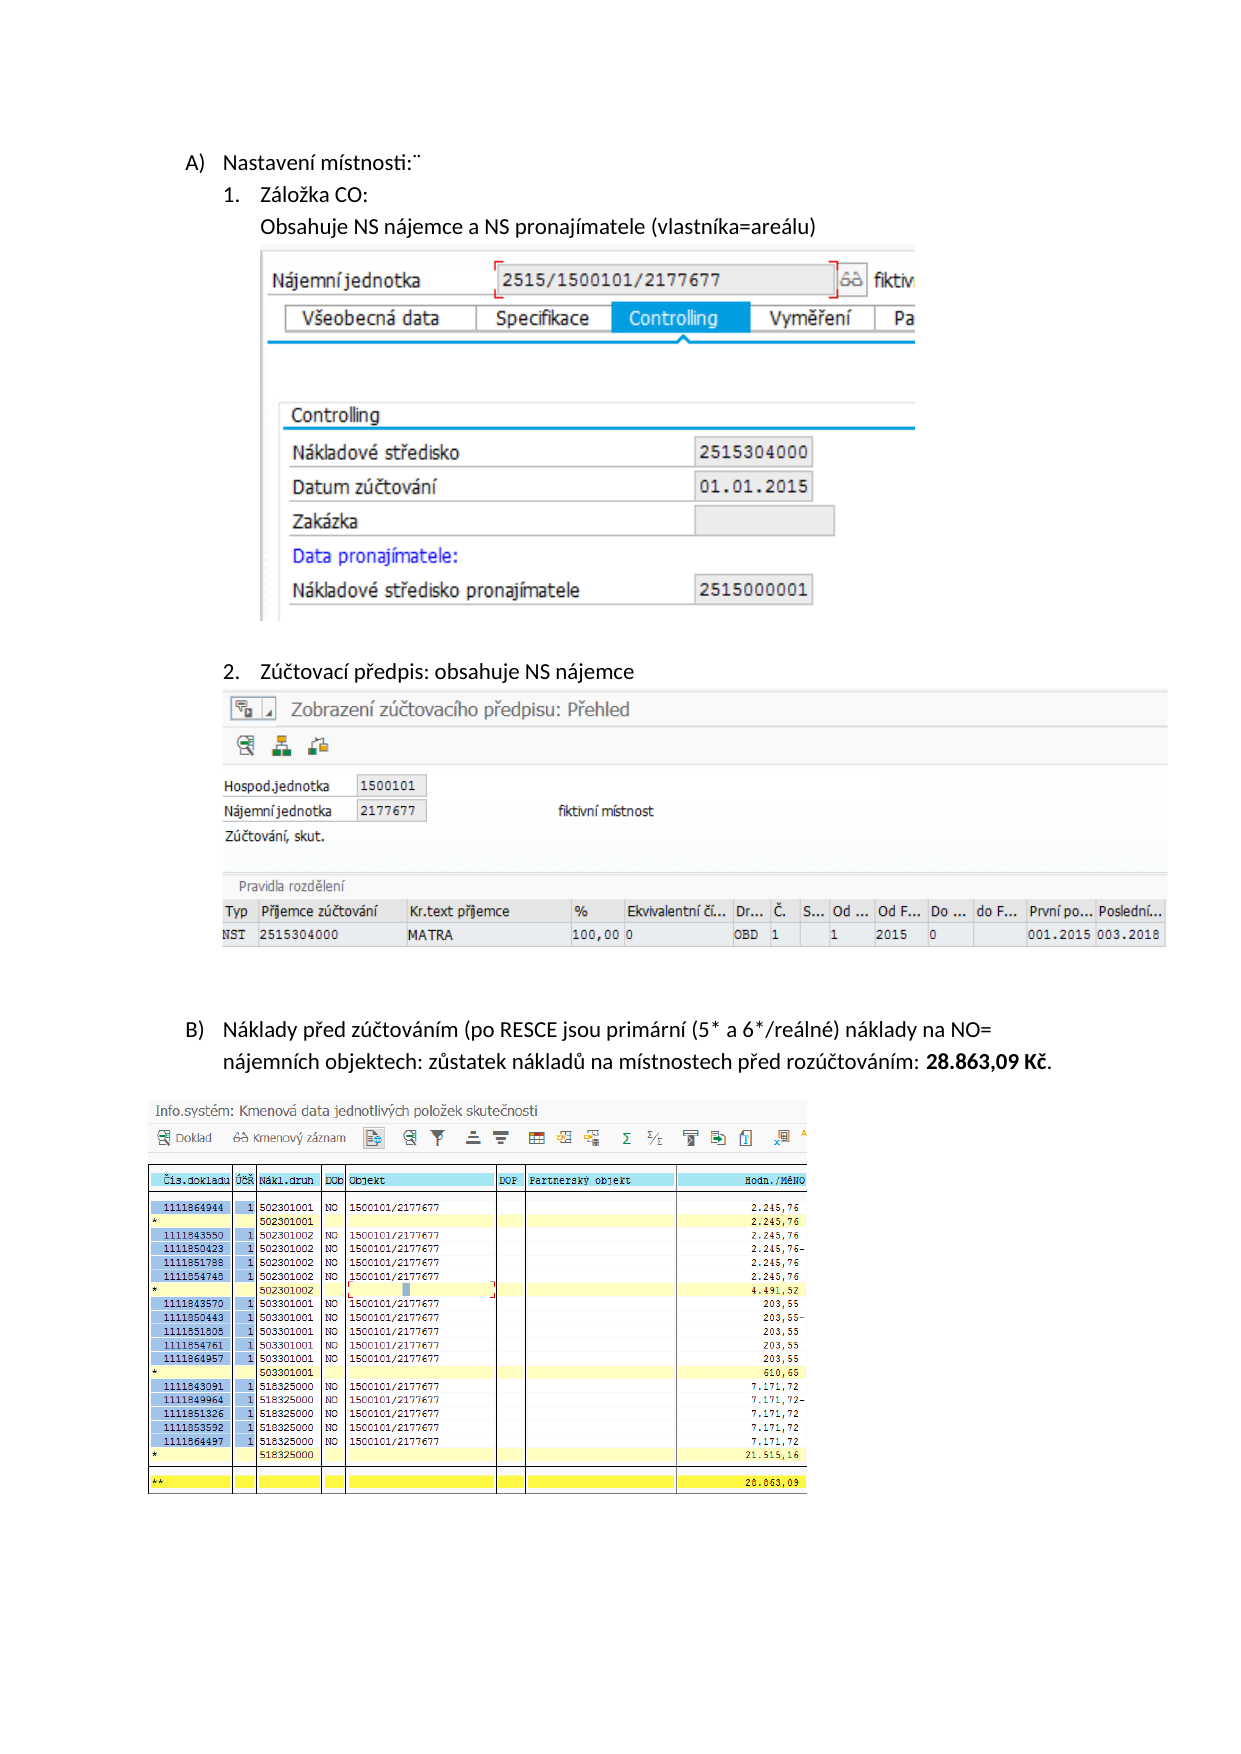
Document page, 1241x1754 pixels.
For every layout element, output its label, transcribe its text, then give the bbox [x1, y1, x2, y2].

picture [147, 1100, 807, 1494]
list Záložka CO: [223, 180, 1093, 208]
list Nastavení místnosti:¨ [185, 148, 1093, 176]
list Obsahuje NS nájemce a NS pronajímatele (vlastníka=areálu) [260, 212, 1093, 240]
list Náklady před zúčtováním (po RESCE jsou primární (5* a 6*/reálné) náklady na NO= nájemních objektech: zůstatek nákladů na místnostech před rozúčtováním: 28.863,09 Kč. [185, 1015, 1093, 1075]
picture [222, 689, 1168, 947]
picture [260, 244, 915, 621]
list Zúčtovací předpis: obsahuje NS nájemce [223, 657, 1093, 685]
